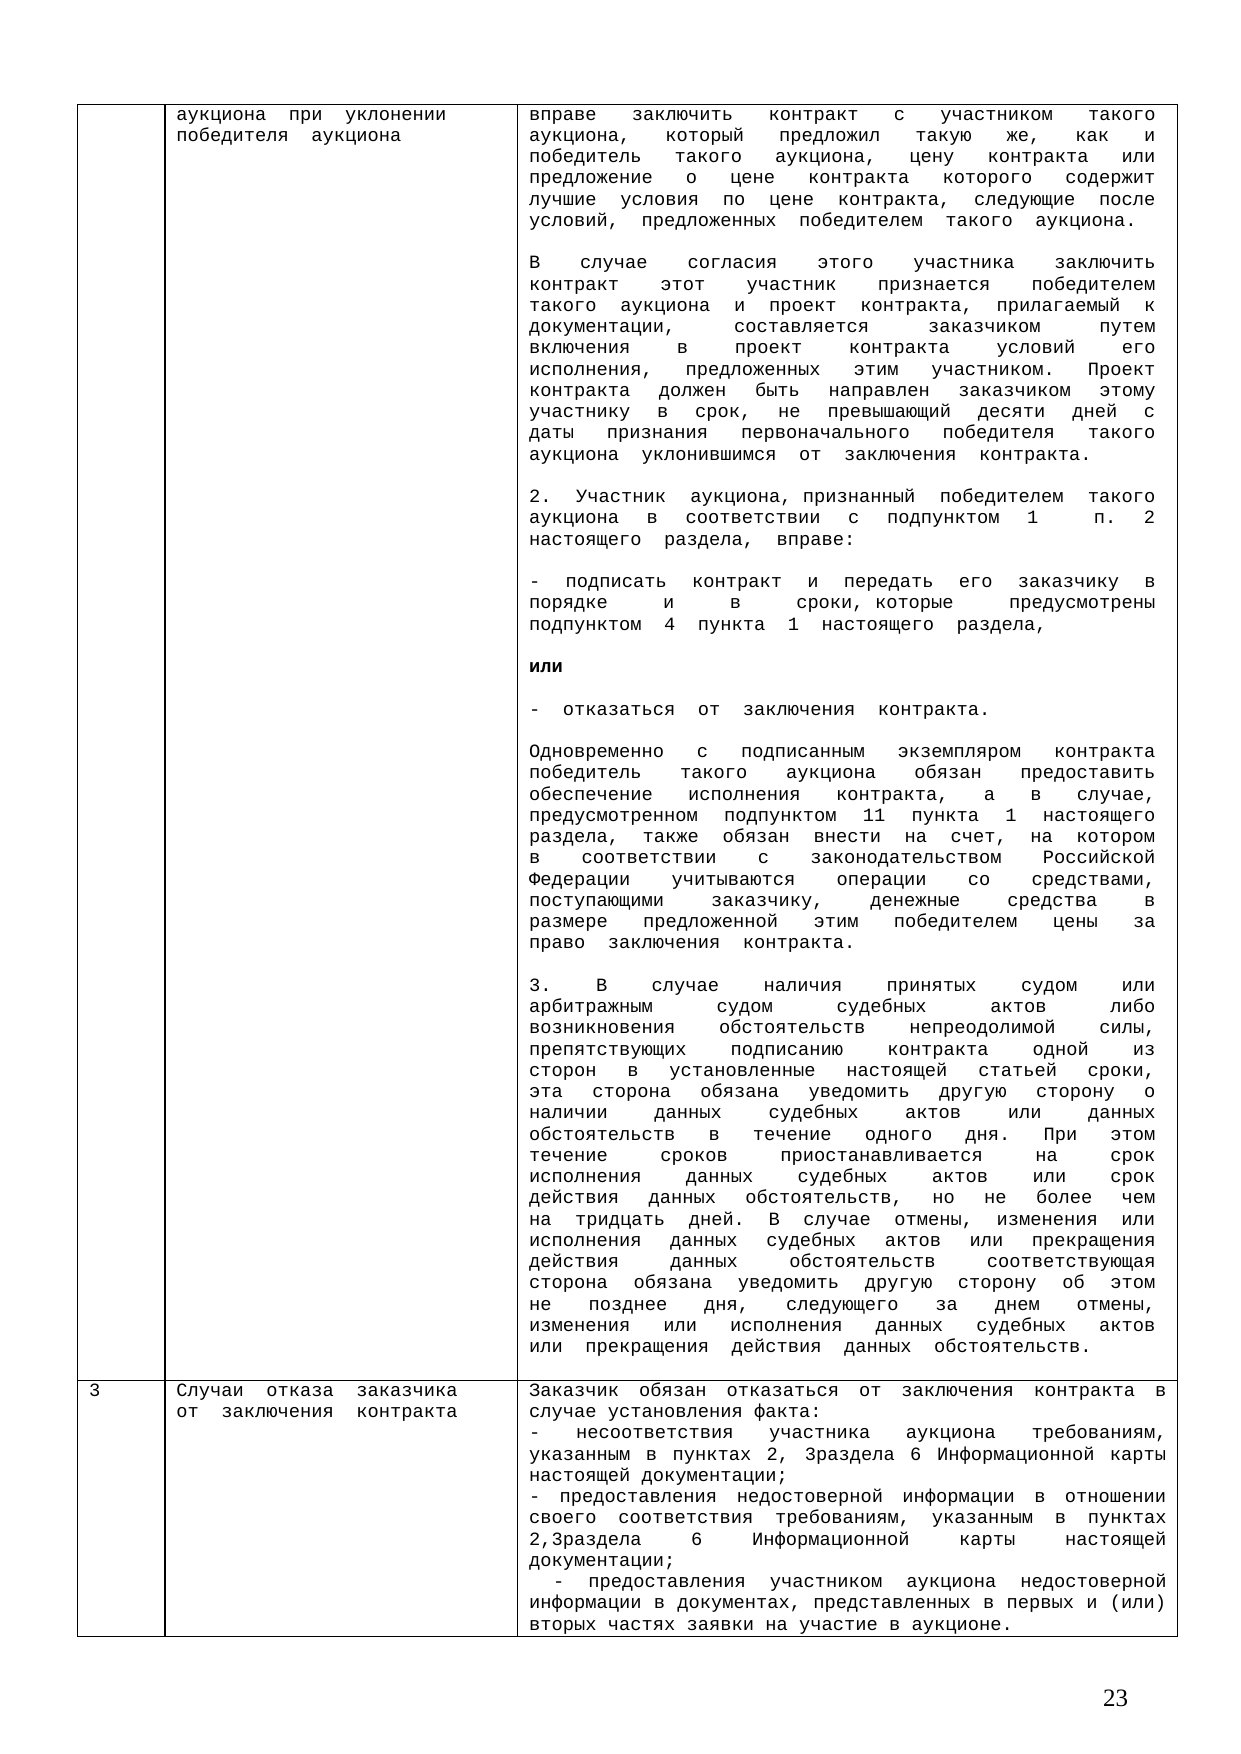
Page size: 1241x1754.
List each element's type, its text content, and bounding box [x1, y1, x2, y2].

table_cell Заказчик обязан отказаться от заключения контракта в случае установления факта: - несоответствия участника аукциона требованиям, указанным в пунктах 2, 3раздела 6 Информационной карты настоящей документации; - предоставления недостоверной информации в отношении своего соответствия требованиям, указанным в пунктах 2,3раздела 6 Информационной карты настоящей документации; - предоставления участником аукциона недостоверной информации в документах, представленных в первых и (или) вторых частях заявки на участие в аукционе. [518, 1381, 1177, 1636]
table_cell 3 [78, 1381, 164, 1636]
table_cell 2 [78, 105, 164, 1379]
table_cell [166, 105, 517, 1379]
table_cell Случаи` отказа` заказчика` от` заключения` контракта [166, 1381, 517, 1636]
